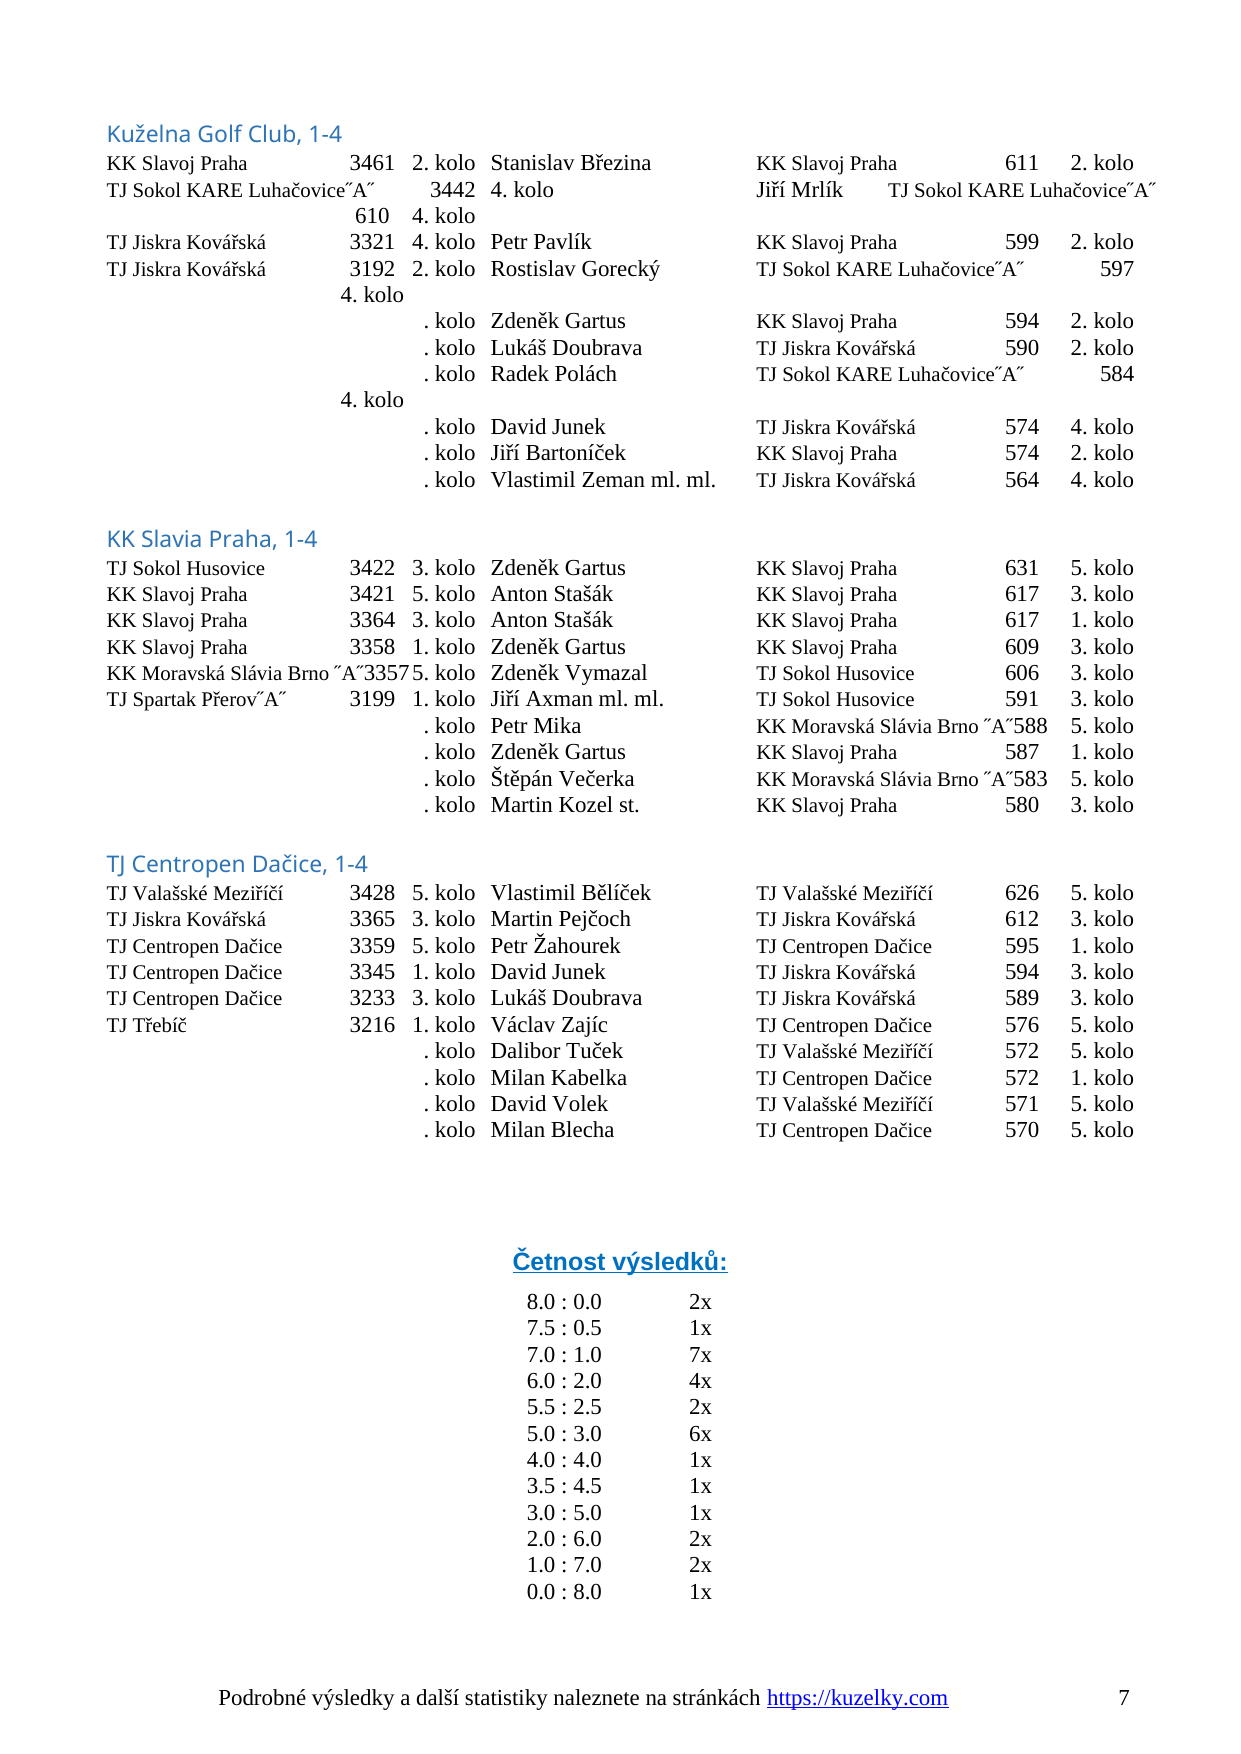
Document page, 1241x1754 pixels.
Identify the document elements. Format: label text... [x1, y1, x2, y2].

text . kolo Radek Polách TJ Sokol KARE Luhačovice˝A˝ 584 4. kolo [106, 360, 1134, 413]
text TJ Jiskra Kovářská 3365 3. kolo Martin Pejčoch TJ Jiskra Kovářská 612 3. kolo [106, 905, 1134, 932]
text KK Slavoj Praha 3421 5. kolo Anton Stašák KK Slavoj Praha 617 3. kolo [106, 580, 1134, 606]
text KK Moravská Slávia Brno ˝A˝ 3357 5. kolo Zdeněk Vymazal TJ Sokol Husovice 606 3. kolo [106, 659, 1134, 686]
text 4.0 : 4.0 1x [106, 1446, 1134, 1472]
text . kolo Zdeněk Gartus KK Slavoj Praha 587 1. kolo [106, 738, 1134, 764]
text . kolo Vlastimil Zeman ml. ml. TJ Jiskra Kovářská 564 4. kolo [106, 466, 1134, 492]
subtitle TJ Centropen Dačice, 1-4 [106, 848, 1134, 879]
subtitle Kuželna Golf Club, 1-4 [106, 118, 1134, 149]
text 7.5 : 0.5 1x [106, 1314, 1134, 1341]
text TJ Sokol KARE Luhačovice˝A˝ 3442 4. kolo Jiří Mrlík TJ Sokol KARE Luhačovice˝A˝ 610 4. kolo [106, 176, 1134, 228]
text . kolo Milan Blecha TJ Centropen Dačice 570 5. kolo [106, 1116, 1134, 1143]
text TJ Spartak Přerov˝A˝ 3199 1. kolo Jiří Axman ml. ml. TJ Sokol Husovice 591 3. kolo [106, 686, 1134, 712]
subtitle KK Slavia Praha, 1-4 [106, 522, 1134, 554]
text TJ Centropen Dačice 3359 5. kolo Petr Žahourek TJ Centropen Dačice 595 1. kolo [106, 932, 1134, 958]
text 3.5 : 4.5 1x [106, 1472, 1134, 1499]
text . kolo Jiří Bartoníček KK Slavoj Praha 574 2. kolo [106, 439, 1134, 466]
text 5.0 : 3.0 6x [106, 1420, 1134, 1446]
text 8.0 : 0.0 2x [106, 1288, 1134, 1314]
text . kolo David Volek TJ Valašské Meziříčí 571 5. kolo [106, 1090, 1134, 1116]
text TJ Třebíč 3216 1. kolo Václav Zajíc TJ Centropen Dačice 576 5. kolo [106, 1011, 1134, 1037]
text KK Slavoj Praha 3358 1. kolo Zdeněk Gartus KK Slavoj Praha 609 3. kolo [106, 633, 1134, 659]
text 0.0 : 8.0 1x [106, 1578, 1134, 1604]
text . kolo Štěpán Večerka KK Moravská Slávia Brno ˝A˝ 583 5. kolo [106, 764, 1134, 791]
text TJ Sokol Husovice 3422 3. kolo Zdeněk Gartus KK Slavoj Praha 631 5. kolo [106, 554, 1134, 580]
text . kolo David Junek TJ Jiskra Kovářská 574 4. kolo [106, 413, 1134, 439]
text TJ Valašské Meziříčí 3428 5. kolo Vlastimil Bělíček TJ Valašské Meziříčí 626 5. kolo [106, 879, 1134, 905]
text 1.0 : 7.0 2x [106, 1551, 1134, 1578]
text 7.0 : 1.0 7x [106, 1341, 1134, 1367]
text . kolo Zdeněk Gartus KK Slavoj Praha 594 2. kolo [106, 307, 1134, 334]
text TJ Jiskra Kovářská 3192 2. kolo Rostislav Gorecký TJ Sokol KARE Luhačovice˝A˝ 597 4. kolo [106, 255, 1134, 307]
text KK Slavoj Praha 3461 2. kolo Stanislav Březina KK Slavoj Praha 611 2. kolo [106, 149, 1134, 176]
text Četnost výsledků: [94, 1247, 1145, 1275]
text . kolo Dalibor Tuček TJ Valašské Meziříčí 572 5. kolo [106, 1037, 1134, 1063]
text TJ Centropen Dačice 3345 1. kolo David Junek TJ Jiskra Kovářská 594 3. kolo [106, 958, 1134, 984]
text 2.0 : 6.0 2x [106, 1525, 1134, 1551]
text 6.0 : 2.0 4x [106, 1367, 1134, 1393]
text TJ Centropen Dačice 3233 3. kolo Lukáš Doubrava TJ Jiskra Kovářská 589 3. kolo [106, 984, 1134, 1011]
text . kolo Petr Mika KK Moravská Slávia Brno ˝A˝ 588 5. kolo [106, 712, 1134, 738]
text . kolo Martin Kozel st. KK Slavoj Praha 580 3. kolo [106, 791, 1134, 817]
text 3.0 : 5.0 1x [106, 1499, 1134, 1525]
text . kolo Milan Kabelka TJ Centropen Dačice 572 1. kolo [106, 1063, 1134, 1090]
text TJ Jiskra Kovářská 3321 4. kolo Petr Pavlík KK Slavoj Praha 599 2. kolo [106, 228, 1134, 255]
text 5.5 : 2.5 2x [106, 1393, 1134, 1420]
text . kolo Lukáš Doubrava TJ Jiskra Kovářská 590 2. kolo [106, 334, 1134, 360]
text KK Slavoj Praha 3364 3. kolo Anton Stašák KK Slavoj Praha 617 1. kolo [106, 606, 1134, 633]
